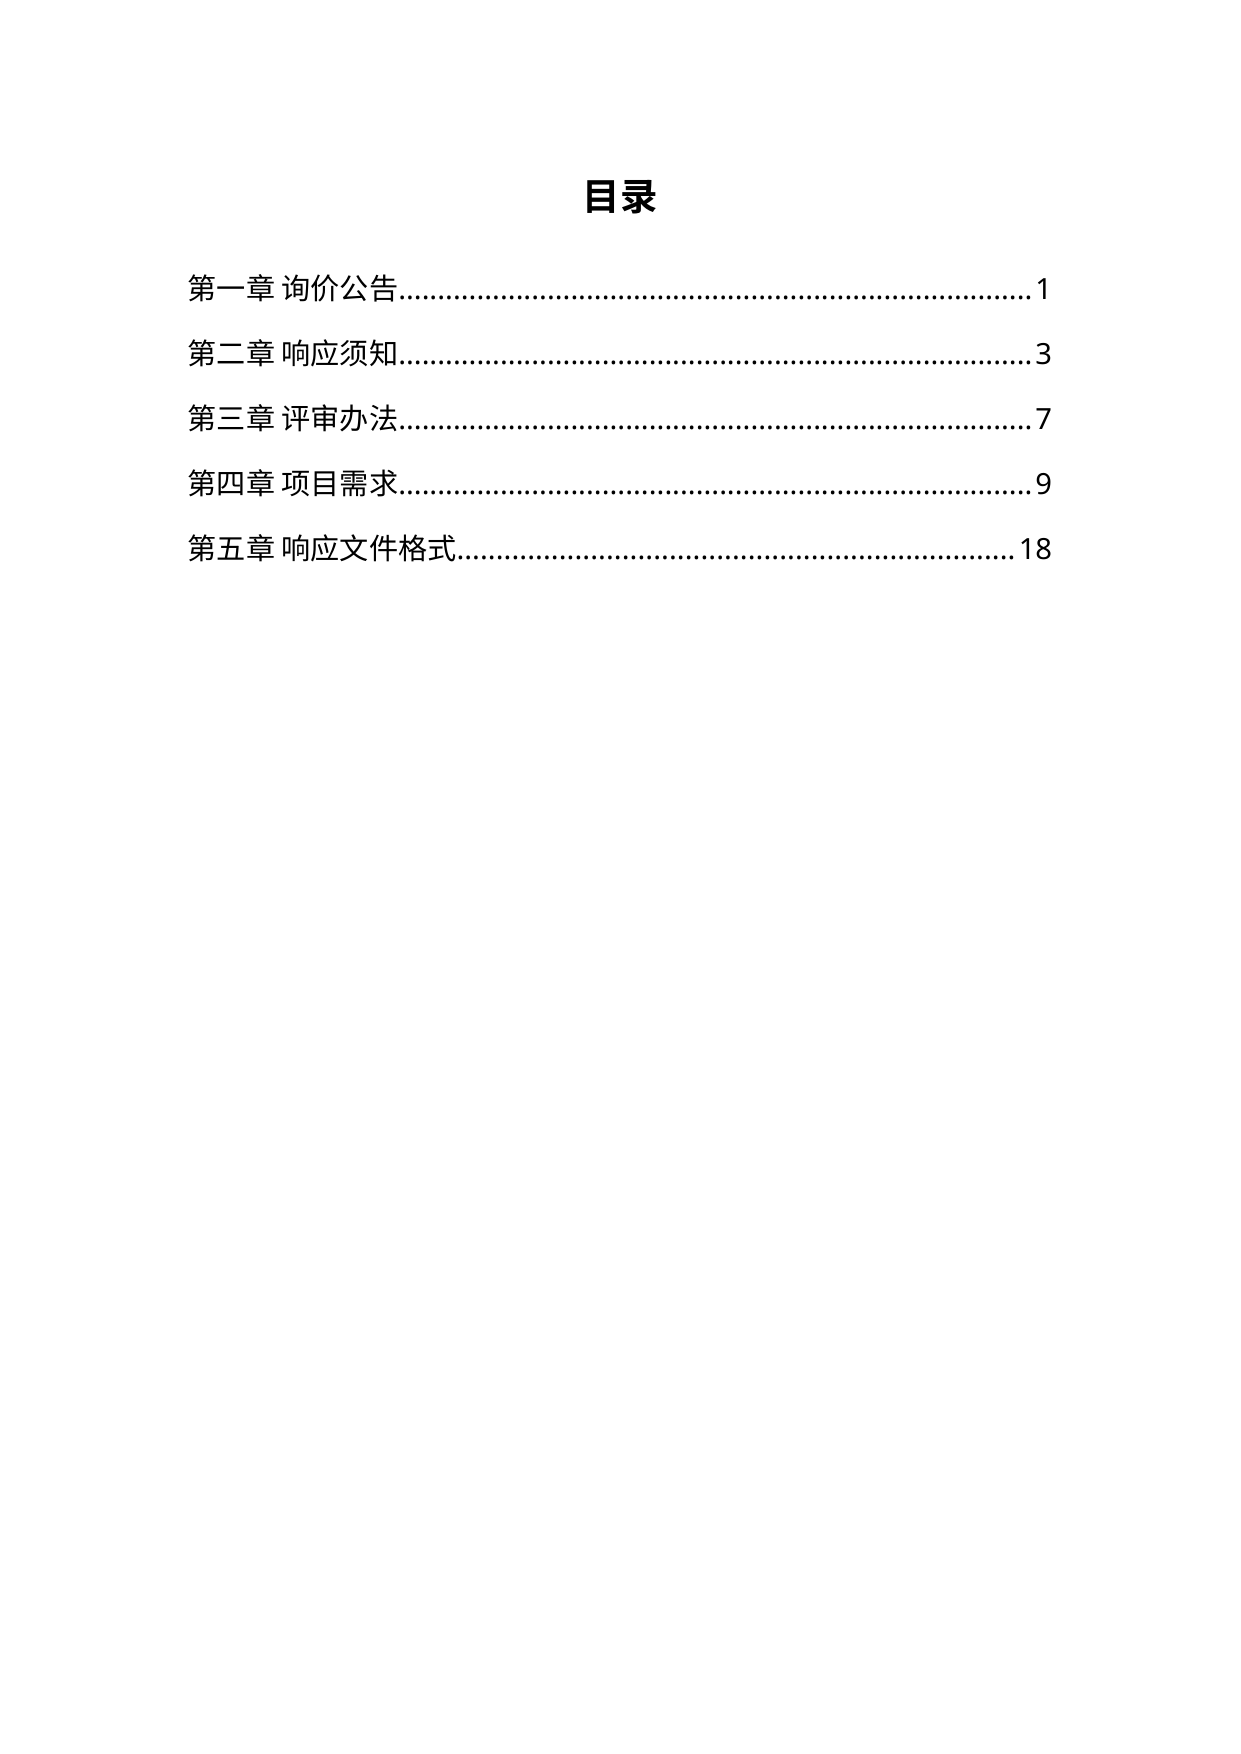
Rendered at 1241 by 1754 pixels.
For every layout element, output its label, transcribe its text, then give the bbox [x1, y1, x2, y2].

subtitle 目录 [187, 162, 1053, 227]
text 第一章 询价公告 1 [187, 254, 1053, 319]
text 第四章 项目需求 9 [187, 449, 1053, 514]
text 第五章 响应文件格式 18 [187, 514, 1053, 579]
text 第三章 评审办法 7 [187, 384, 1053, 449]
text 第二章 响应须知 3 [187, 319, 1053, 384]
